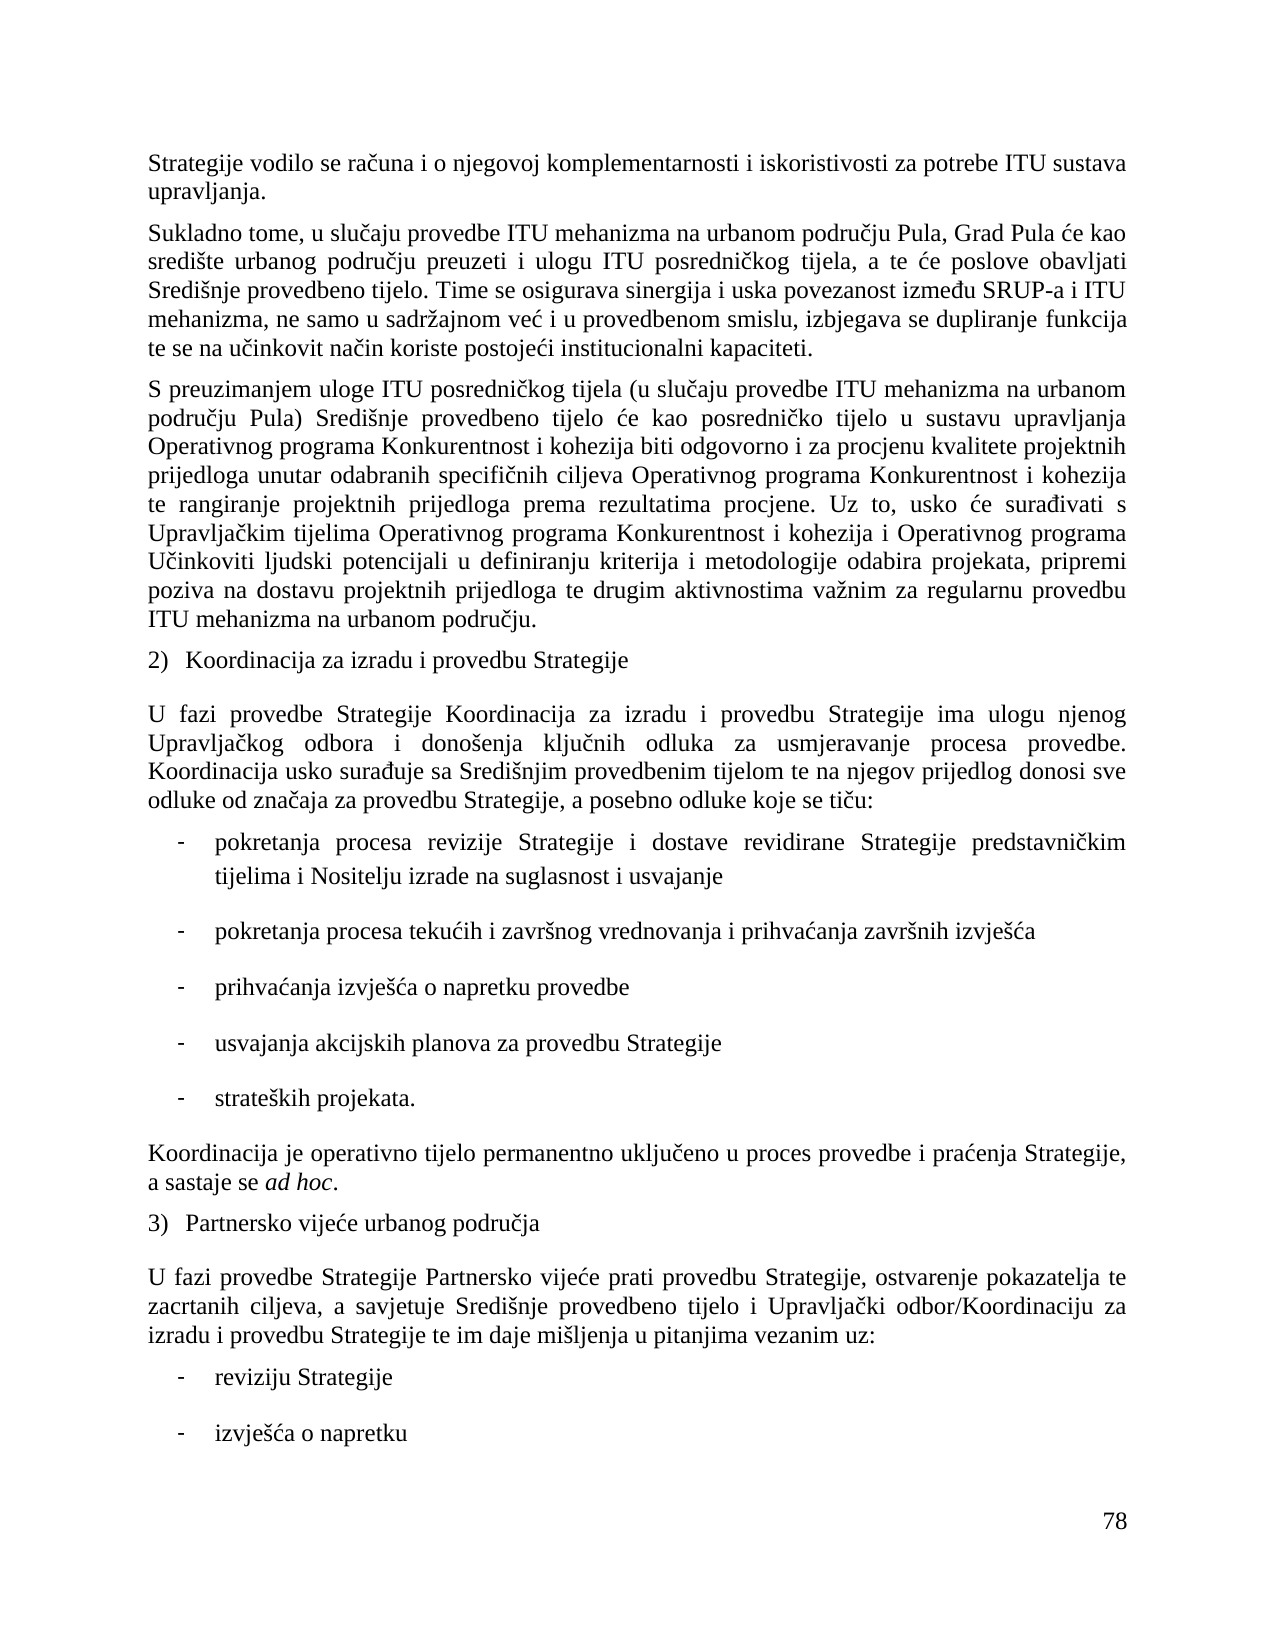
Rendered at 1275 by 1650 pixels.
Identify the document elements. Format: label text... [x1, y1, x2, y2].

list izvješća o napretku [177, 1417, 1127, 1447]
list strateških projekata. [177, 1083, 1127, 1113]
list pokretanja procesa revizije Strategije i dostave revidirane Strategije predstavničkim tijelima i Nositelju izrade na suglasnost i usvajanje [177, 826, 1127, 890]
list pokretanja procesa tekućih i završnog vrednovanja i prihvaćanja završnih izvješća [177, 915, 1127, 946]
list Partnersko vijeće urbanog područja [148, 1208, 1127, 1237]
list prihvaćanja izvješća o napretku provedbe [177, 971, 1127, 1001]
text U fazi provedbe Strategije Koordinacija za izradu i provedbu Strategije ima ulogu njenog Upravljačkog odbora i donošenja ključnih odluka za usmjeravanje procesa provedbe. Koordinacija usko surađuje sa Središnjim provedbenim tijelom te na njegov prijedlog donosi sve odluke od značaja za provedbu Strategije, a posebno odluke koje se tiču: [148, 699, 1127, 814]
text U fazi provedbe Strategije Partnersko vijeće prati provedbu Strategije, ostvarenje pokazatelja te zacrtanih ciljeva, a savjetuje Središnje provedbeno tijelo i Upravljački odbor/Koordinaciju za izradu i provedbu Strategije te im daje mišljenja u pitanjima vezanim uz: [148, 1262, 1127, 1348]
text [148, 148, 1127, 205]
text Koordinacija je operativno tijelo permanentno uključeno u proces provedbe i praćenja Strategije, a sastaje se ad hoc. [148, 1138, 1127, 1196]
list Koordinacija za izradu i provedbu Strategije [148, 645, 1127, 674]
text S preuzimanjem uloge ITU posredničkog tijela (u slučaju provedbe ITU mehanizma na urbanom području Pula) Središnje provedbeno tijelo će kao posredničko tijelo u sustavu upravljanja Operativnog programa Konkurentnost i kohezija biti odgovorno i za procjenu kvalitete projektnih prijedloga unutar odabranih specifičnih ciljeva Operativnog programa Konkurentnost i kohezija te rangiranje projektnih prijedloga prema rezultatima procjene. Uz to, usko će surađivati s Upravljačkim tijelima Operativnog programa Konkurentnost i kohezija i Operativnog programa Učinkoviti ljudski potencijali u definiranju kriterija i metodologije odabira projekata, pripremi poziva na dostavu projektnih prijedloga te drugim aktivnostima važnim za regularnu provedbu ITU mehanizma na urbanom području. [148, 374, 1127, 633]
list usvajanja akcijskih planova za provedbu Strategije [177, 1027, 1127, 1057]
list reviziju Strategije [177, 1361, 1127, 1392]
text Sukladno tome, u slučaju provedbe ITU mehanizma na urbanom području Pula, Grad Pula će kao središte urbanog području preuzeti i ulogu ITU posredničkog tijela, a te će poslove obavljati Središnje provedbeno tijelo. Time se osigurava sinergija i uska povezanost između SRUP-a i ITU mehanizma, ne samo u sadržajnom već i u provedbenom smislu, izbjegava se dupliranje funkcija te se na učinkovit način koriste postojeći institucionalni kapaciteti. [148, 218, 1127, 361]
